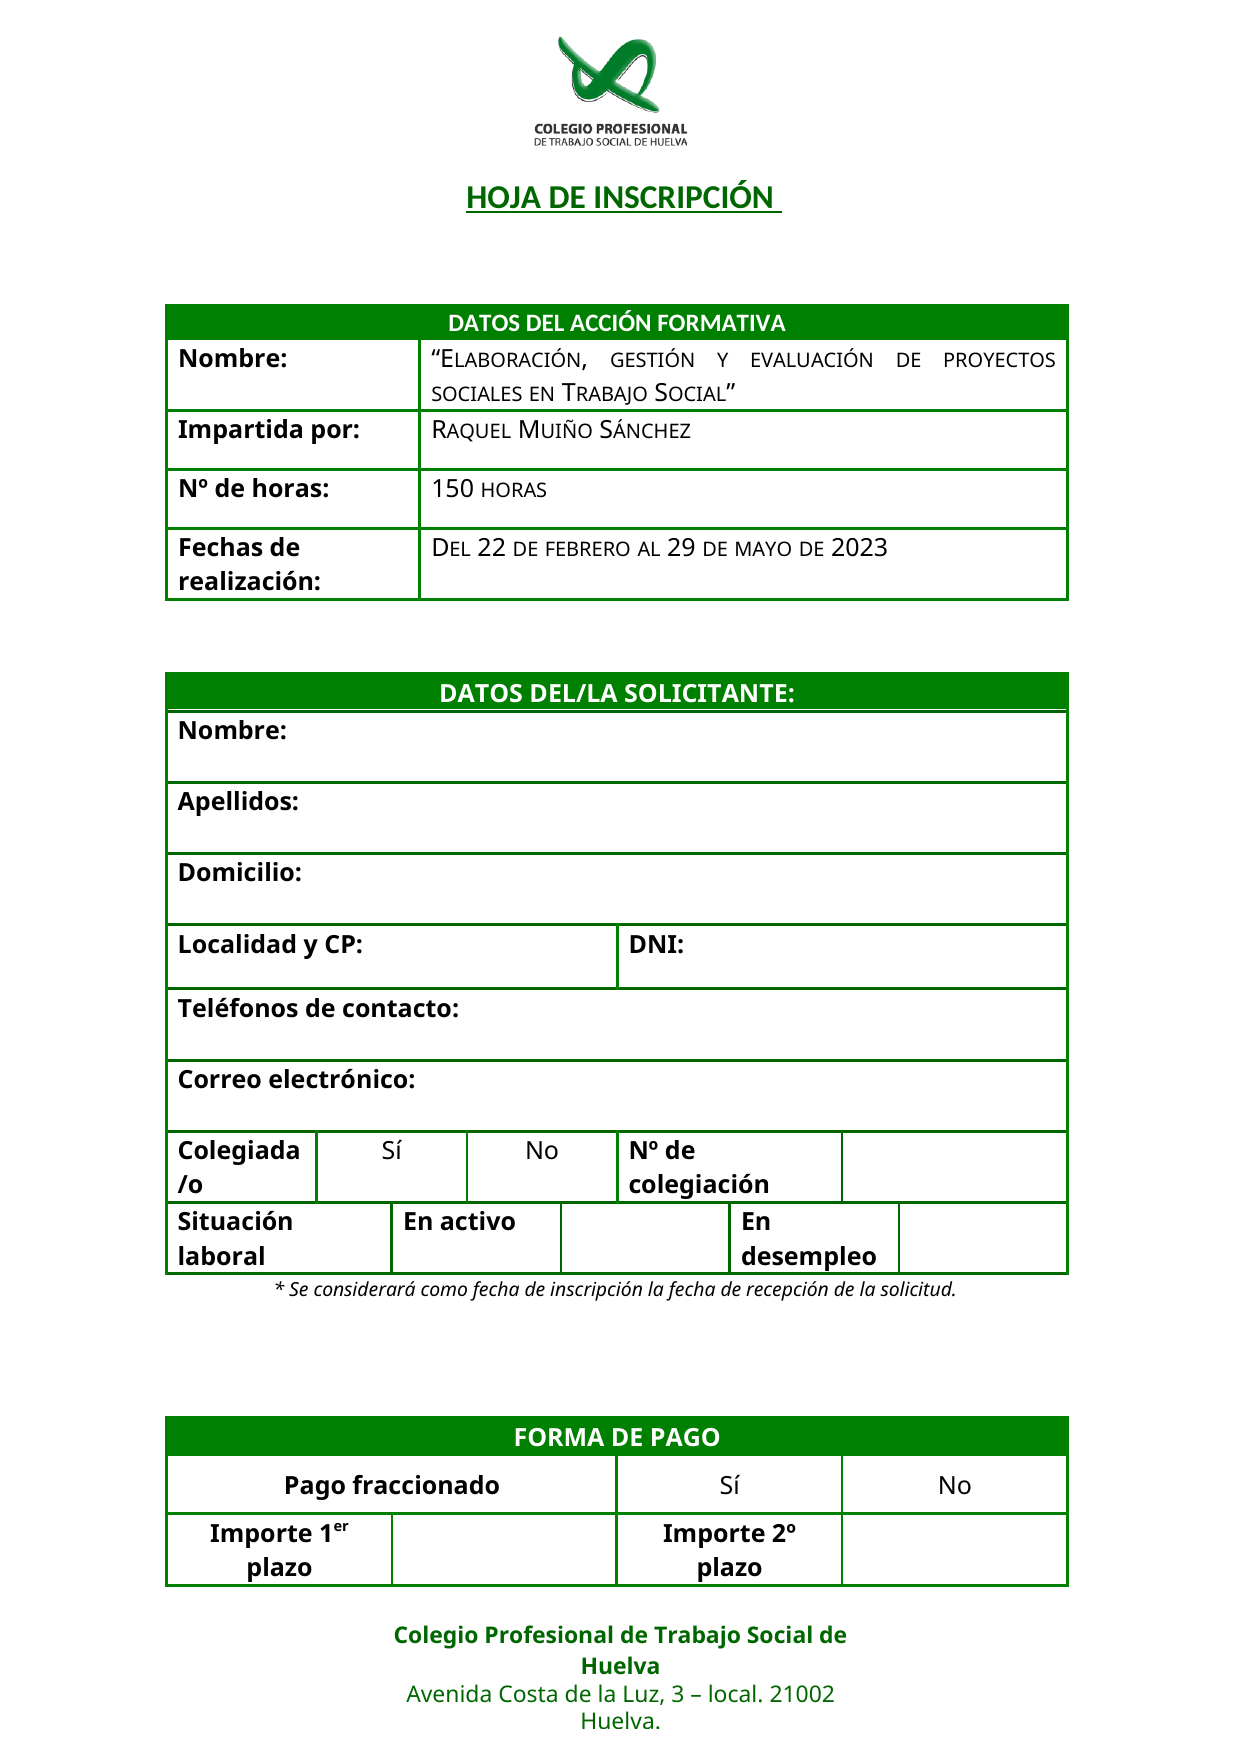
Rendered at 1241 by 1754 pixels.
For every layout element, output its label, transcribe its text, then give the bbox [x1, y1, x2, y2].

table_header FORMA DE PAGO [168, 1419, 1066, 1453]
table_cell En activo [393, 1204, 560, 1272]
table_cell Sí [618, 1456, 841, 1512]
table_cell [843, 1515, 1066, 1583]
table_cell DNI: [619, 926, 1066, 987]
table_cell No [843, 1456, 1066, 1512]
table_cell 150 horas [421, 471, 1066, 527]
table_cell Localidad y CP: [168, 926, 616, 987]
table_cell Del 22 de febrero al 29 de mayo de 2023 [421, 530, 1066, 598]
table_cell Correo electrónico: [168, 1062, 1066, 1130]
table_cell No [468, 1133, 616, 1201]
table_cell [843, 1133, 1066, 1201]
table_cell Nº de horas: [168, 471, 418, 527]
table_header DATOS DEL ACCIÓN FORMATIVA [168, 307, 1066, 337]
table_header DATOS DEL/LA SOLICITANTE: [168, 675, 1066, 709]
table_cell Domicilio: [168, 855, 1066, 923]
text * Se considerará como fecha de inscripción la fecha de recepción de la solicitud. [154, 1275, 1080, 1321]
table_cell Importe 2º plazo [618, 1515, 841, 1583]
table_cell Apellidos: [168, 784, 1066, 852]
table_cell Situación laboral [168, 1204, 390, 1272]
table_cell [393, 1515, 615, 1583]
table_cell Pago fraccionado [168, 1456, 615, 1512]
table_cell Fechas de realización: [168, 530, 418, 598]
table_cell [900, 1204, 1066, 1272]
table_cell Nombre: [168, 713, 1066, 781]
text Hoja de inscripción [187, 176, 1053, 217]
table_cell “Elaboración, gestión y evaluación de proyectos sociales en Trabajo Social” [421, 340, 1066, 408]
table_cell Colegiada/o [168, 1133, 315, 1201]
table_cell Nombre: [168, 340, 418, 408]
table_cell Sí [318, 1133, 466, 1201]
table_cell Impartida por: [168, 412, 418, 468]
table_cell [562, 1204, 728, 1272]
table_cell Raquel Muiño Sánchez [421, 412, 1066, 468]
table_cell Nº de colegiación [619, 1133, 841, 1201]
picture [534, 36, 688, 146]
table_cell Importe 1er plazo [168, 1515, 391, 1583]
table_cell Teléfonos de contacto: [168, 990, 1066, 1058]
table_cell En desempleo [731, 1204, 898, 1272]
